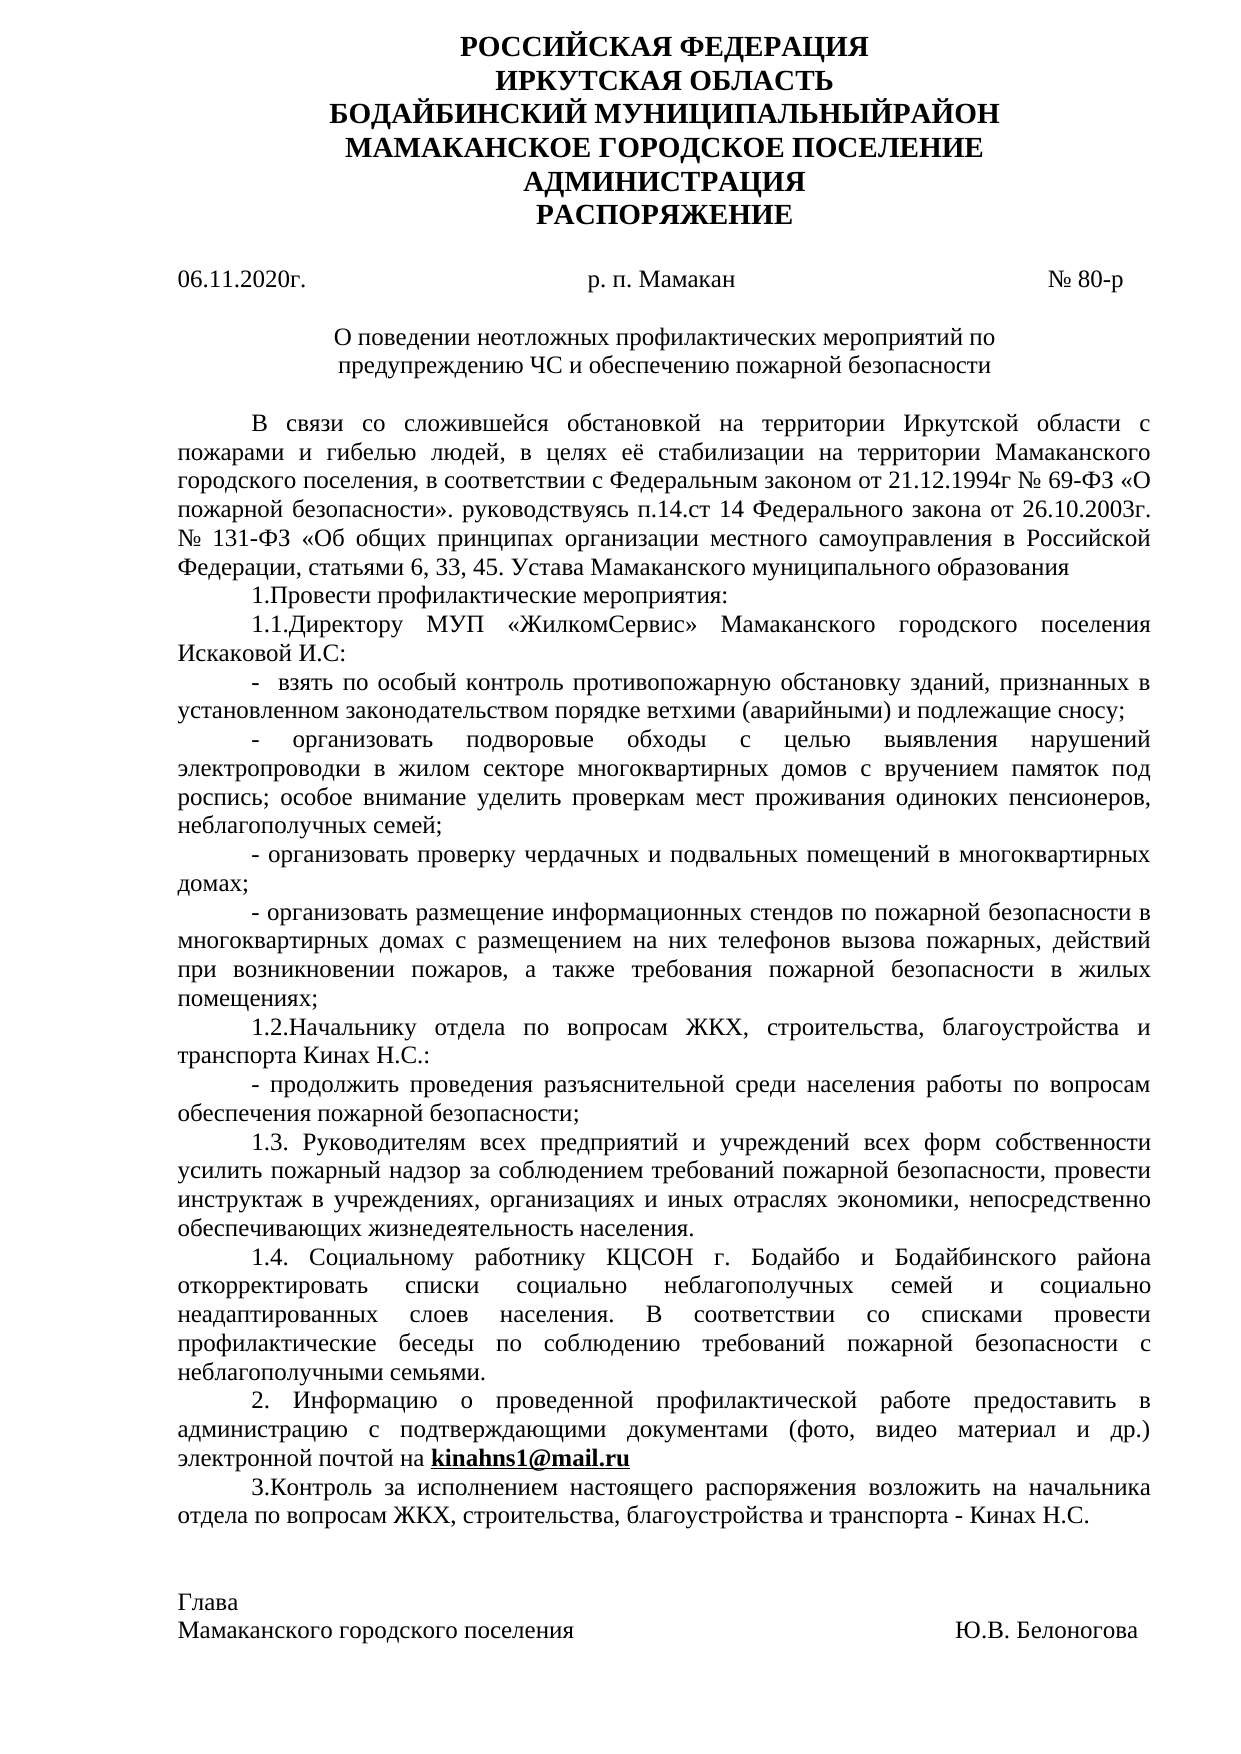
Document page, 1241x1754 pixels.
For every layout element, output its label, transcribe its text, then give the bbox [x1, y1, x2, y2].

text МАМАКАНСКОЕ ГОРОДСКОЕ ПОСЕЛЕНИЕ [177, 130, 1152, 164]
list 1.2.Начальнику отдела по вопросам ЖКХ, строительства, благоустройства и транспорта Кинах Н.С.: [177, 1012, 1152, 1069]
text БОДАЙБИНСКИЙ МУНИЦИПАЛЬНЫЙРАЙОН [177, 97, 1152, 130]
text 1.4. Социальному работнику КЦСОН г. Бодайбо и Бодайбинского района откорректировать списки социально неблагополучных семей и социально неадаптированных слоев населения. В соответствии со списками провести профилактические беседы по соблюдению требований пожарной безопасности с неблагополучными семьями. [177, 1242, 1152, 1386]
text - продолжить проведения разъяснительной среди населения работы по вопросам обеспечения пожарной безопасности; [177, 1069, 1152, 1127]
text - организовать подворовые обходы с целью выявления нарушений электропроводки в жилом секторе многоквартирных домов с вручением памяток под роспись; особое внимание уделить проверкам мест проживания одиноких пенсионеров, неблагополучных семей; [177, 724, 1152, 839]
text Мамаканского городского поселения Ю.В. Белоногова [177, 1616, 1152, 1644]
text ИРКУТСКАЯ ОБЛАСТЬ [177, 63, 1152, 97]
text 3.Контроль за исполнением настоящего распоряжения возложить на начальника отдела по вопросам ЖКХ, строительства, благоустройства и транспорта - Кинах Н.С. [177, 1472, 1152, 1529]
text 1.3. Руководителям всех предприятий и учреждений всех форм собственности усилить пожарный надзор за соблюдением требований пожарной безопасности, провести инструктаж в учреждениях, организациях и иных отраслях экономики, непосредственно обеспечивающих жизнедеятельность населения. [177, 1127, 1152, 1242]
text - организовать проверку чердачных и подвальных помещений в многоквартирных домах; [177, 839, 1152, 897]
text РАСПОРЯЖЕНИЕ [177, 197, 1152, 231]
text 1.1.Директору МУП «ЖилкомСервис» Мамаканского городского поселения Искаковой И.С: [177, 609, 1152, 667]
text О поведении неотложных профилактических мероприятий по [177, 322, 1152, 351]
text предупреждению ЧС и обеспечению пожарной безопасности [177, 351, 1152, 379]
text 1.Провести профилактические мероприятия: [177, 581, 1152, 609]
text РОССИЙСКАЯ ФЕДЕРАЦИЯ [177, 29, 1152, 63]
text В связи со сложившейся обстановкой на территории Иркутской области с пожарами и гибелью людей, в целях её стабилизации на территории Мамаканского городского поселения, в соответствии с Федеральным законом от 21.12.1994г № 69-ФЗ «О пожарной безопасности». руководствуясь п.14.ст 14 Федерального закона от 26.10.2003г. № 131-ФЗ «Об общих принципах организации местного самоуправления в Российской Федерации, статьями 6, 33, 45. Устава Мамаканского муниципального образования [177, 408, 1152, 581]
text АДМИНИСТРАЦИЯ [177, 164, 1152, 197]
text 06.11.2020г. р. п. Мамакан № 80-р [177, 264, 1152, 293]
text Глава [177, 1587, 1152, 1616]
text - организовать размещение информационных стендов по пожарной безопасности в многоквартирных домах с размещением на них телефонов вызова пожарных, действий при возникновении пожаров, а также требования пожарной безопасности в жилых помещениях; [177, 897, 1152, 1012]
text 2. Информацию о проведенной профилактической работе предоставить в администрацию с подтверждающими документами (фото, видео материал и др.) электронной почтой на kinahns1@mail.ru [177, 1386, 1152, 1472]
text - взять по особый контроль противопожарную обстановку зданий, признанных в установленном законодательством порядке ветхими (аварийными) и подлежащие сносу; [177, 667, 1152, 724]
